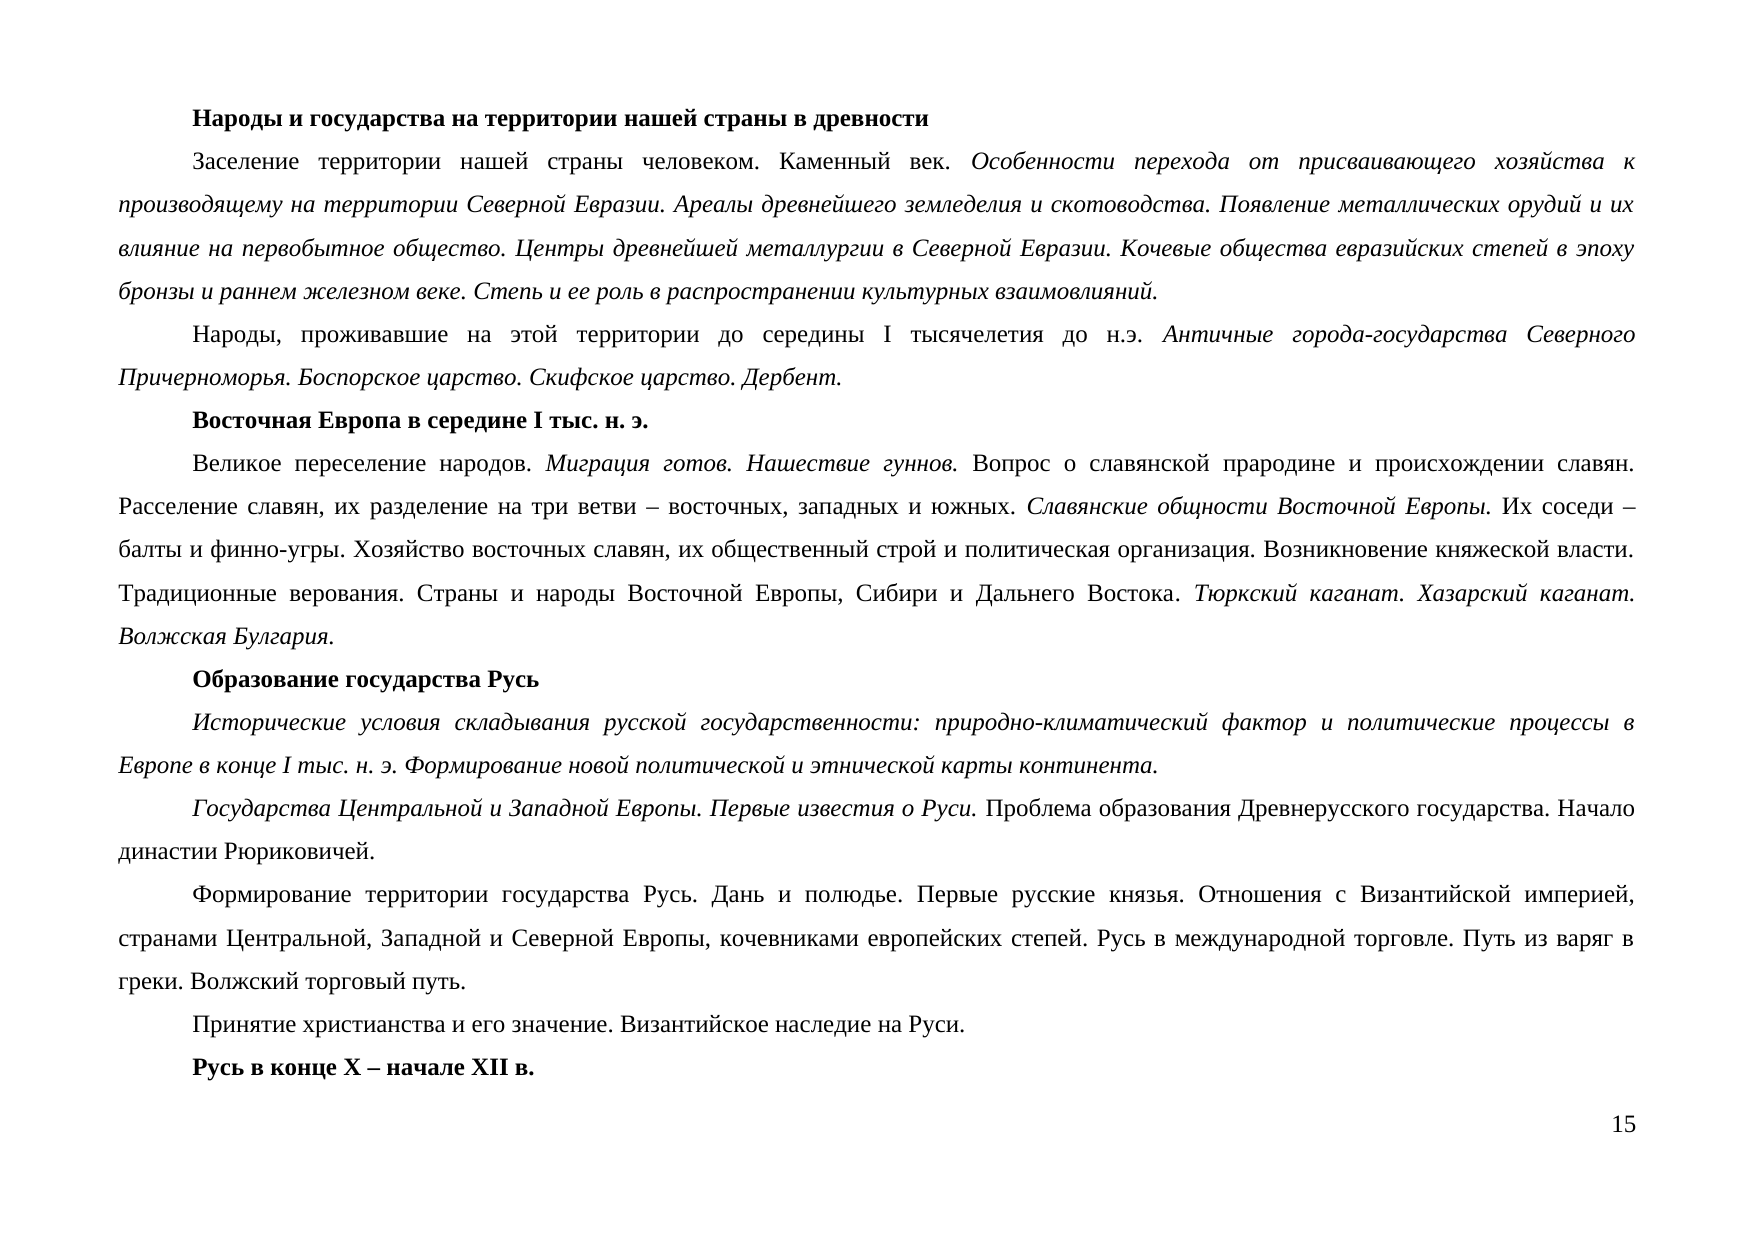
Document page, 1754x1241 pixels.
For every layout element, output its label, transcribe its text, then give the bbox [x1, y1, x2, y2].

text Народы и государства на территории нашей страны в древности [118, 103, 1636, 132]
text Исторические условия складывания русской государственности: природно-климатический фактор и политические процессы в Европе в конце I тыс. н. э. Формирование новой политической и этнической карты континента. [118, 707, 1636, 779]
text Народы, проживавшие на этой территории до середины I тысячелетия до н.э. Античные города-государства Северного Причерноморья. Боспорское царство. Скифское царство. Дербент. [118, 319, 1636, 391]
text Заселение территории нашей страны человеком. Каменный век. Особенности перехода от присваивающего хозяйства к производящему на территории Северной Евразии. Ареалы древнейшего земледелия и скотоводства. Появление металлических орудий и их влияние на первобытное общество. Центры древнейшей металлургии в Северной Евразии. Кочевые общества евразийских степей в эпоху бронзы и раннем железном веке. Степь и ее роль в распространении культурных взаимовлияний. [118, 146, 1636, 304]
text Формирование территории государства Русь. Дань и полюдье. Первые русские князья. Отношения с Византийской империей, странами Центральной, Западной и Северной Европы, кочевниками европейских степей. Русь в международной торговле. Путь из варяг в греки. Волжский торговый путь. [118, 879, 1636, 994]
text Государства Центральной и Западной Европы. Первые известия о Руси. Проблема образования Древнерусского государства. Начало династии Рюриковичей. [118, 793, 1636, 865]
text Образование государства Русь [118, 664, 1636, 693]
text Великое переселение народов. Миграция готов. Нашествие гуннов. Вопрос о славянской прародине и происхождении славян. Расселение славян, их разделение на три ветви – восточных, западных и южных. Славянские общности Восточной Европы. Их соседи – балты и финно-угры. Хозяйство восточных славян, их общественный строй и политическая организация. Возникновение княжеской власти. Традиционные верования. Страны и народы Восточной Европы, Сибири и Дальнего Востока. Тюркский каганат. Хазарский каганат. Волжская Булгария. [118, 448, 1636, 649]
text Восточная Европа в середине I тыс. н. э. [118, 405, 1636, 434]
text Принятие христианства и его значение. Византийское наследие на Руси. [118, 1009, 1636, 1038]
text Русь в конце X – начале XII в. [118, 1052, 1636, 1081]
